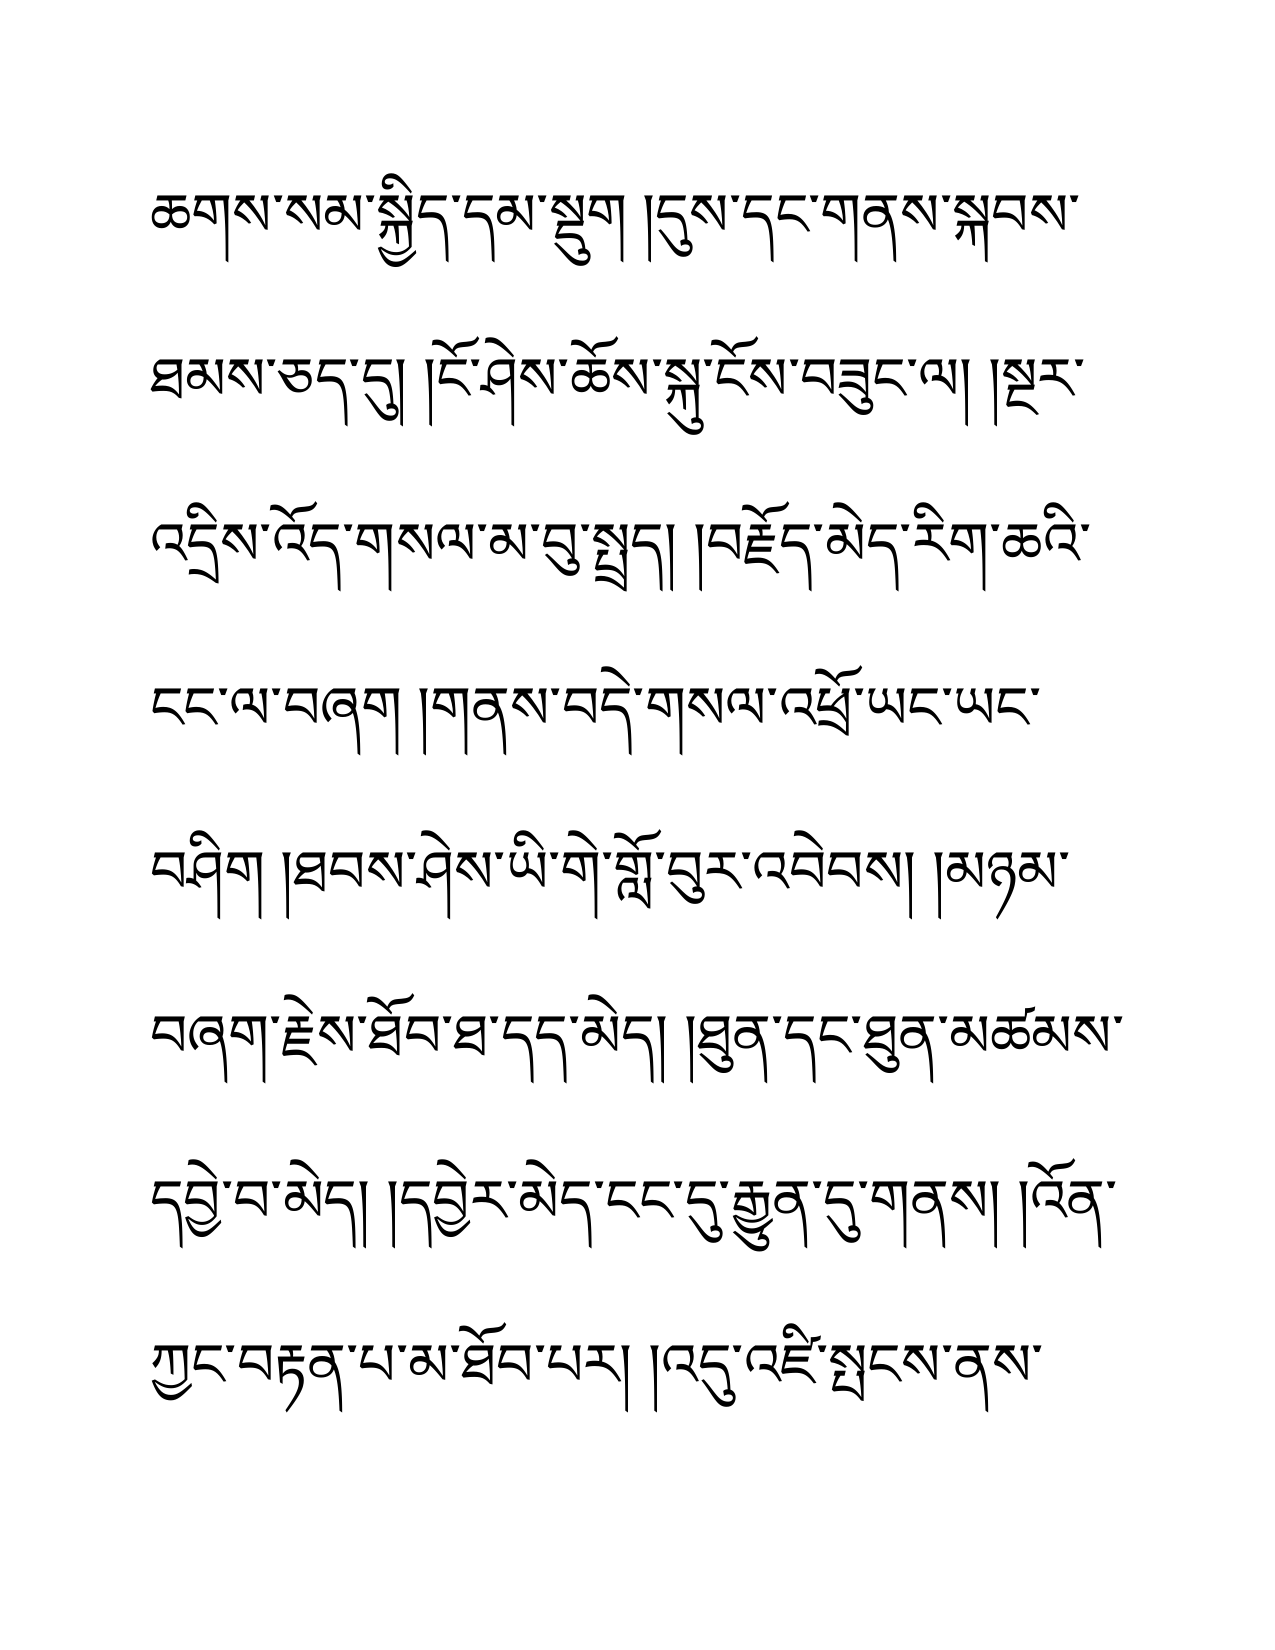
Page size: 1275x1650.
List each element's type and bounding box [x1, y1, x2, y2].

text [150, 150, 1125, 1464]
